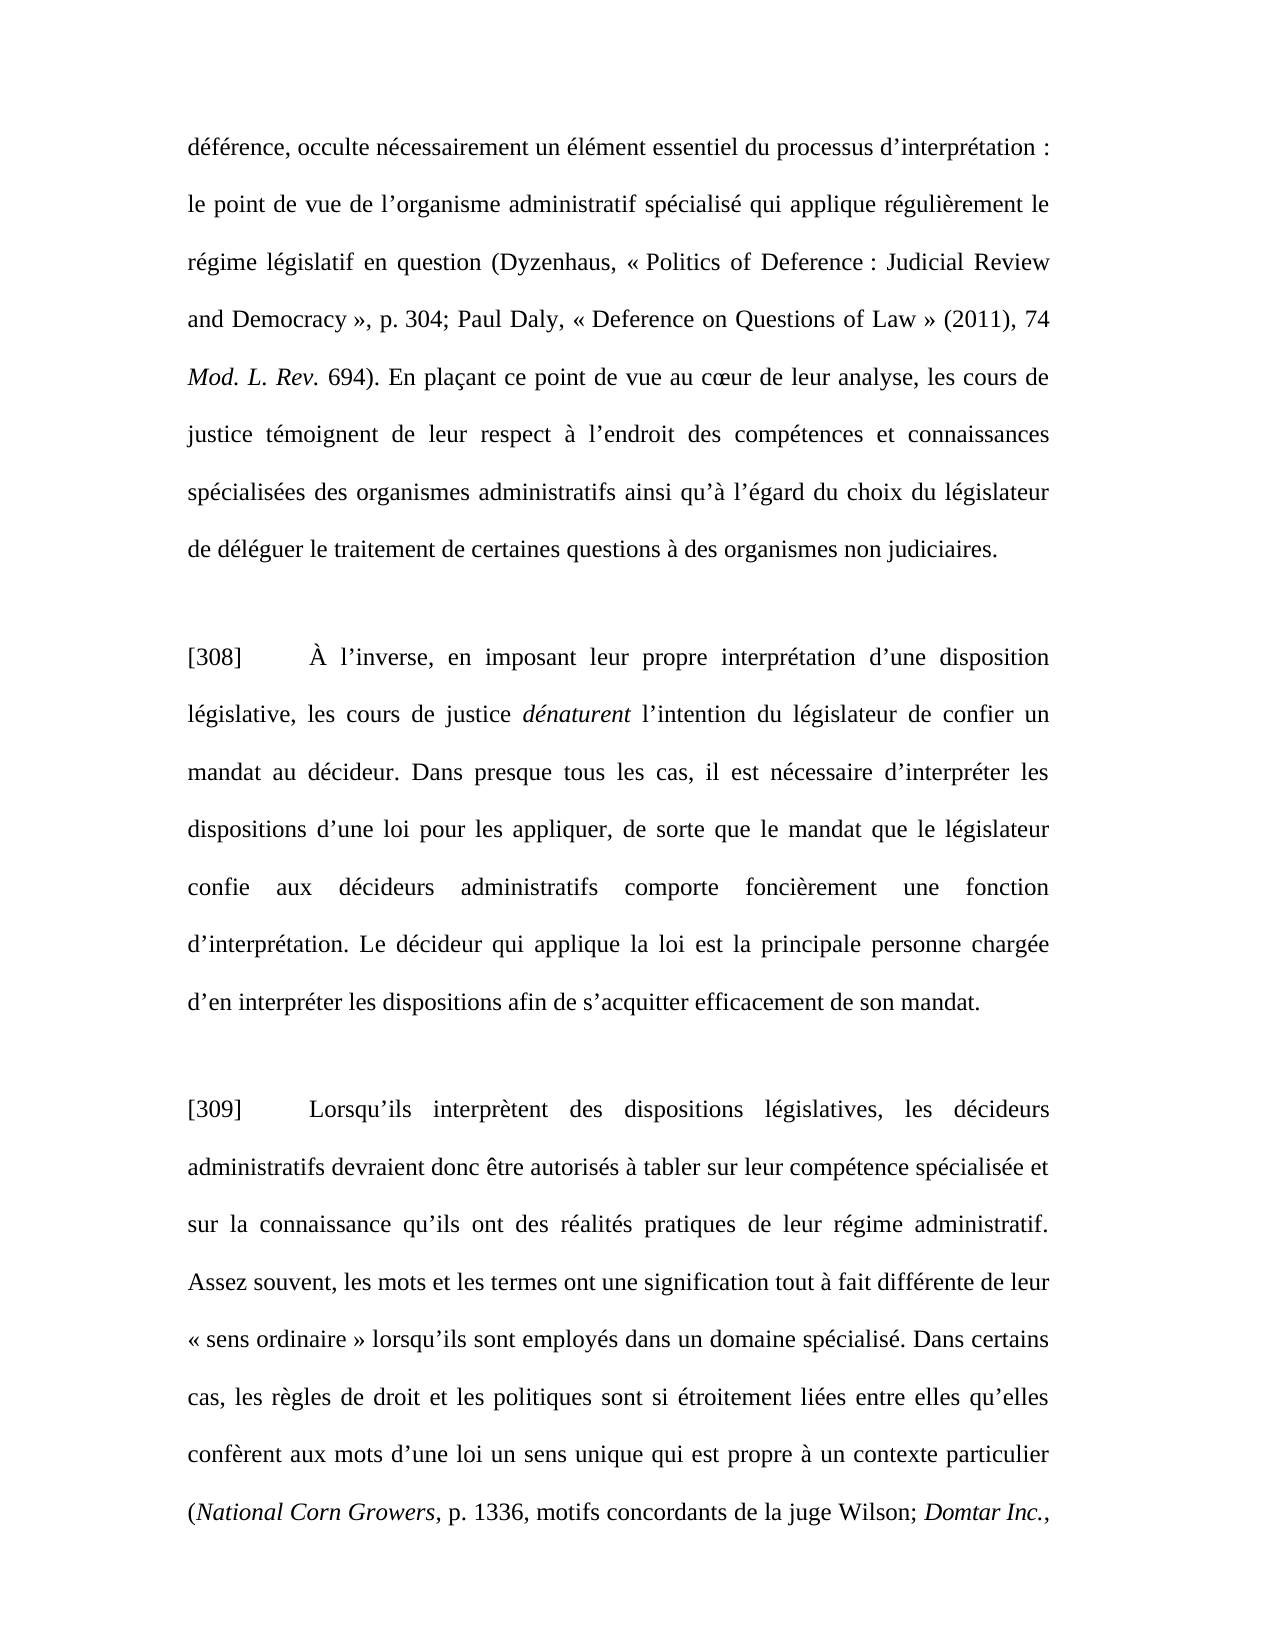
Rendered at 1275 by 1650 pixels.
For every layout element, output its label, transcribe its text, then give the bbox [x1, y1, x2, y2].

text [187, 1094, 1050, 1526]
text À l’inverse, en imposant leur propre interprétation d’une disposition législative, les cours de justice dénaturent l’intention du législateur de confier un mandat au décideur. Dans presque tous les cas, il est nécessaire d’interpréter les dispositions d’une loi pour les appliquer, de sorte que le mandat que le législateur confie aux décideurs administratifs comporte foncièrement une fonction d’interprétation. Le décideur qui applique la loi est la principale personne chargée d’en interpréter les dispositions afin de s’acquitter efficacement de son mandat. [187, 642, 1050, 1016]
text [187, 132, 1050, 563]
